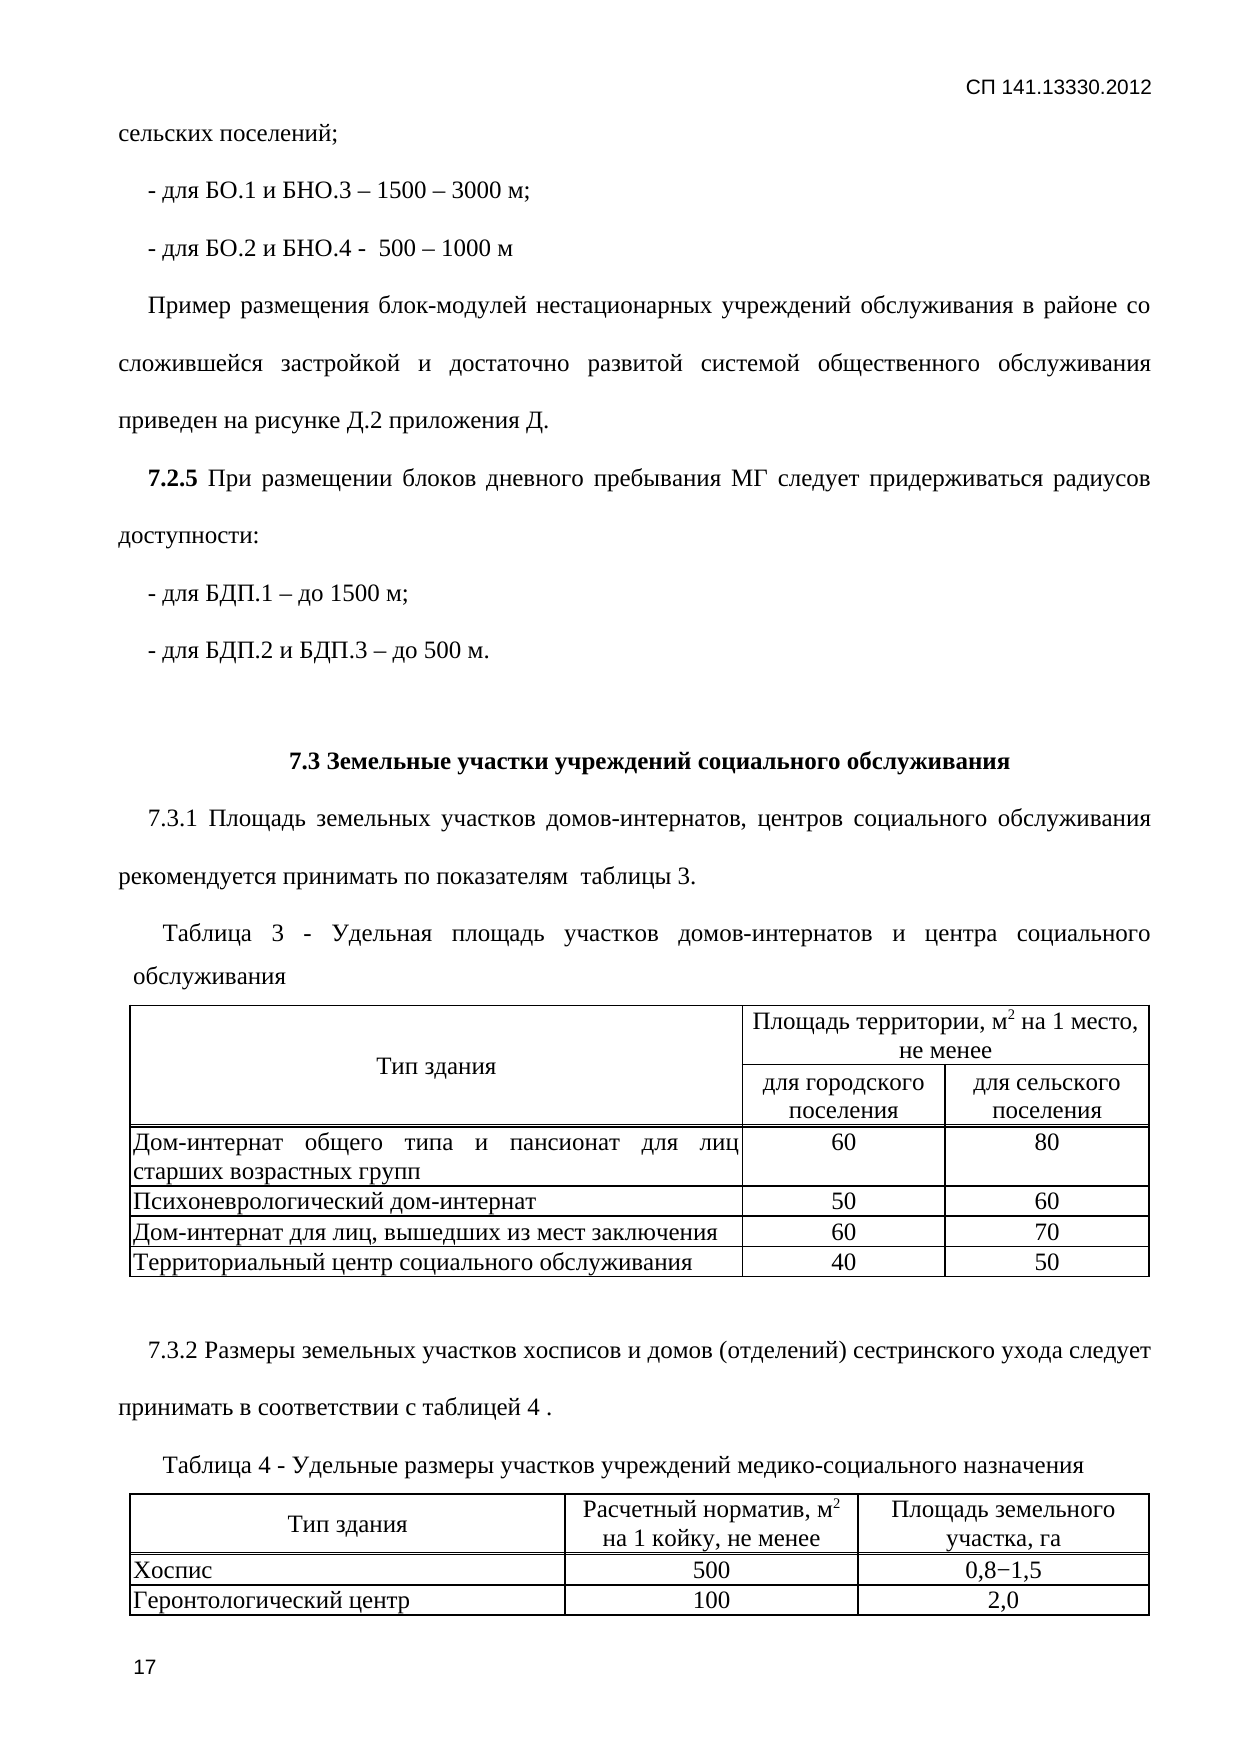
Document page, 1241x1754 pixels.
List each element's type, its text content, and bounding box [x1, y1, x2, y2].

table_cell Территориальный центр социального обслуживания [131, 1247, 742, 1276]
text Таблица 3 - Удельная площадь участков домов-интернатов и центра социального обслуживания [133, 918, 1152, 990]
text - для БО.2 и БНО.4 - 500 – [118, 233, 1152, 262]
table_header Площадь земельного участка, га [859, 1495, 1148, 1552]
text 7.2.5 При размещении блоков дневного пребывания МГ следует придерживаться радиусов доступности: [118, 463, 1152, 549]
table_cell 50 [743, 1187, 944, 1215]
table_cell 500 [566, 1555, 857, 1584]
table_cell 70 [946, 1217, 1148, 1246]
table_header Расчетный норматив, м2 на 1 койку, не менее [566, 1495, 857, 1552]
text - для БОО – доступность может достигать до 3000/5000 м соответственно для городских и сельских поселений; [118, 118, 1152, 147]
table_cell 80 [946, 1128, 1148, 1185]
table_cell для городского поселения [743, 1065, 944, 1124]
table_header Тип здания [131, 1006, 742, 1124]
table_cell 60 [743, 1217, 944, 1246]
text Пример размещения блок-модулей нестационарных учреждений обслуживания в районе со сложившейся застройкой и достаточно развитой системой общественного обслуживания приведен на рисунке Д.2 приложения Д. [118, 291, 1152, 434]
table_cell Дом-интернат для лиц, вышедших из мест заключения [131, 1217, 742, 1246]
table_cell Дом-интернат общего типа и пансионат для лиц старших возрастных групп [131, 1128, 742, 1185]
table_cell 2,0 [859, 1586, 1148, 1614]
table_cell Психоневрологический дом-интернат [131, 1187, 742, 1215]
table_cell 50 [946, 1247, 1148, 1276]
text 7.3.2 Размеры земельных участков хосписов и домов (отделений) сестринского ухода следует принимать в соответствии с таблицей 4 . [118, 1335, 1152, 1421]
table_cell Хоспис [131, 1555, 564, 1584]
text 7.3 Земельные участки учреждений социального обслуживания [118, 746, 1152, 774]
text - для БДП.1 – до ; [118, 578, 1152, 607]
text Таблица 4 - Удельные размеры участков учреждений медико-социального назначения [133, 1450, 1152, 1479]
text 7.3.1 Площадь земельных участков домов-интернатов, центров социального обслуживания рекомендуется принимать по показателям таблицы 3. [118, 803, 1152, 889]
table_header Площадь территории, м2 на 1 место, не менее [743, 1006, 1148, 1064]
table_cell для сельского поселения [946, 1065, 1148, 1124]
table_cell Геронтологический центр [131, 1586, 564, 1614]
table_cell 0,8−1,5 [859, 1555, 1148, 1584]
table_cell 100 [566, 1586, 857, 1614]
table_cell 60 [743, 1128, 944, 1185]
text - для БДП.2 и БДП.3 – до . [118, 636, 1152, 664]
table_header Тип здания [131, 1495, 564, 1552]
text - для БО.1 и БНО.3 – 1500 – ; [118, 176, 1152, 204]
table_cell 60 [946, 1187, 1148, 1215]
table_cell 40 [743, 1247, 944, 1276]
